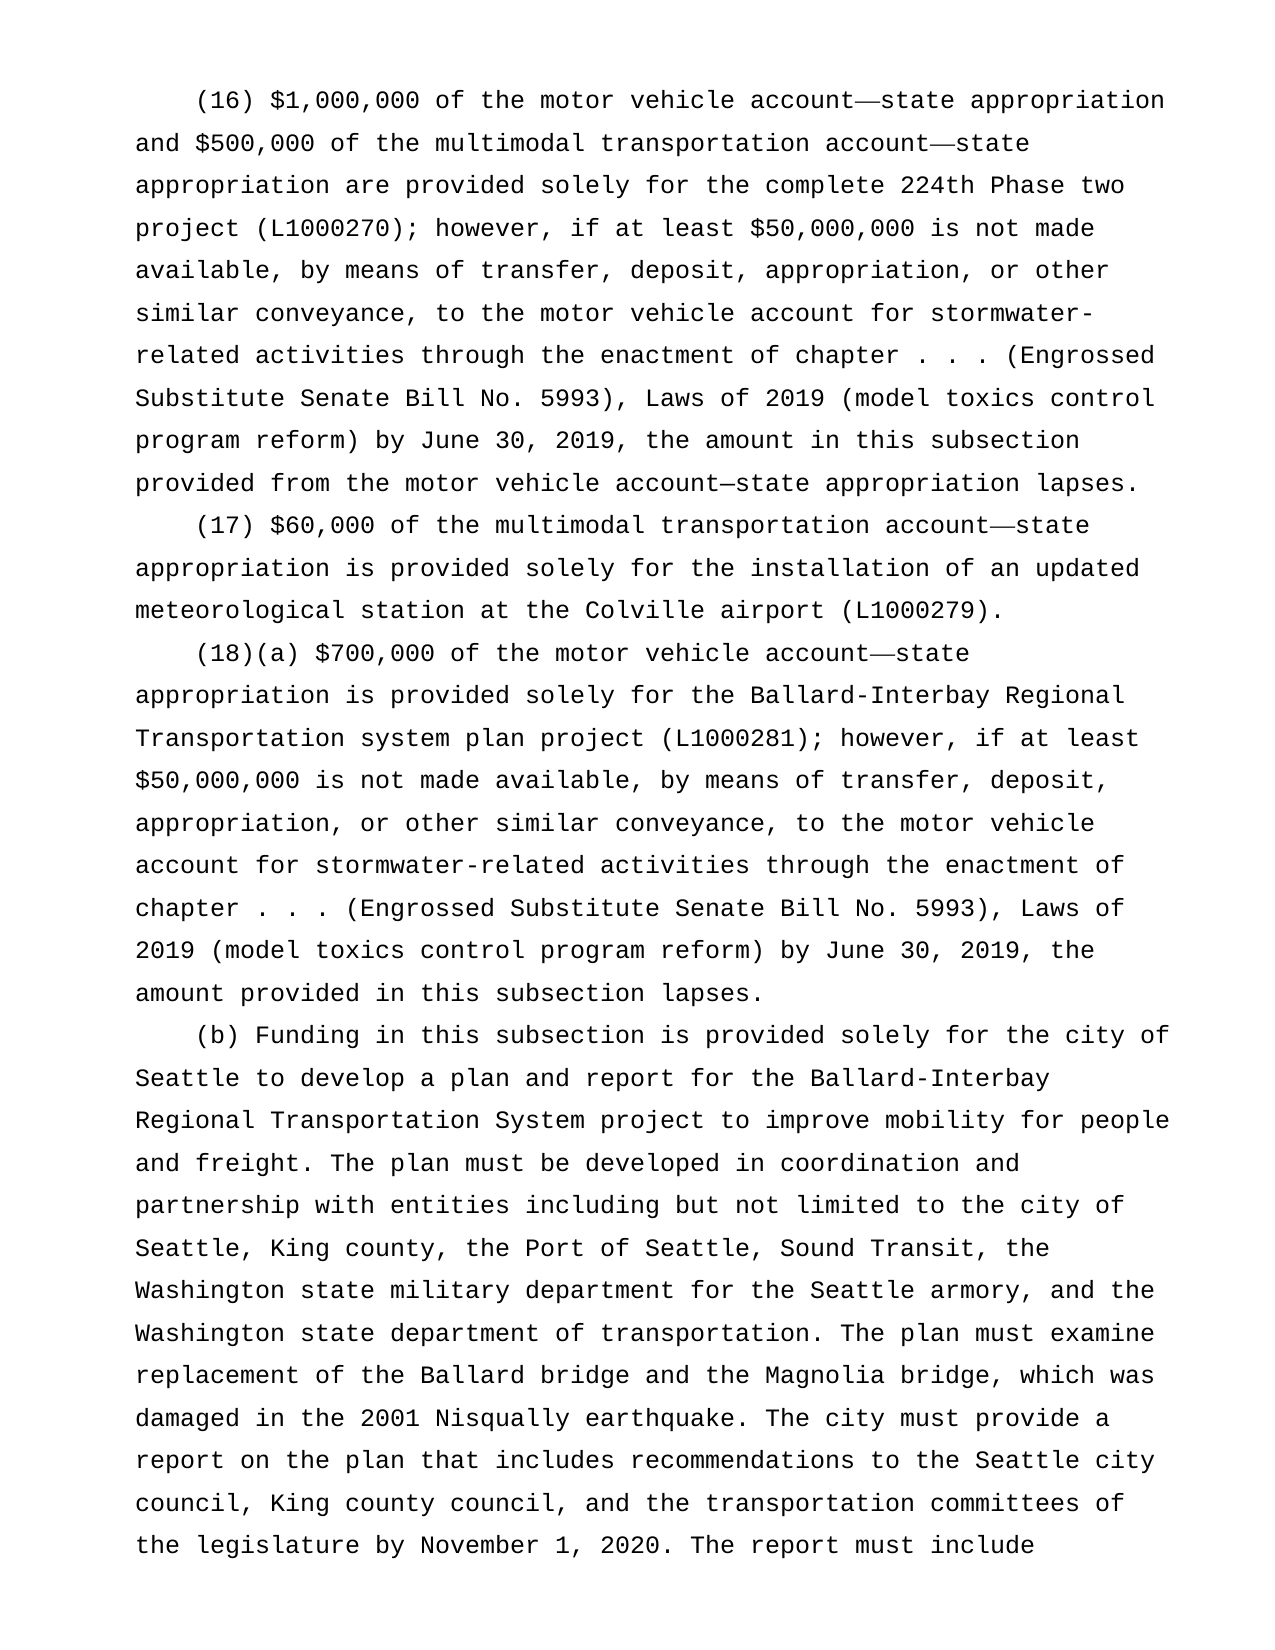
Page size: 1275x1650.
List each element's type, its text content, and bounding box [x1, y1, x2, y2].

text (16) $1,000,000 of the motor vehicle account—state appropriation and $500,000 of the multimodal transportation account—state appropriation are provided solely for the complete 224th Phase two project (L1000270); however, if at least $50,000,000 is not made available, by means of transfer, deposit, appropriation, or other similar conveyance, to the motor vehicle account for stormwater-related activities through the enactment of chapter . . . (Engrossed Substitute Senate Bill No. 5993), Laws of 2019 (model toxics control program reform) by June 30, 2019, the amount in this subsection provided from the motor vehicle account—state appropriation lapses. [135, 75, 1170, 500]
text (17) $60,000 of the multimodal transportation account—state appropriation is provided solely for the installation of an updated meteorological station at the Colville airport (L1000279). [135, 500, 1170, 627]
text (18)(a) $700,000 of the motor vehicle account—state appropriation is provided solely for the Ballard-Interbay Regional Transportation system plan project (L1000281); however, if at least $50,000,000 is not made available, by means of transfer, deposit, appropriation, or other similar conveyance, to the motor vehicle account for stormwater-related activities through the enactment of chapter . . . (Engrossed Substitute Senate Bill No. 5993), Laws of 2019 (model toxics control program reform) by June 30, 2019, the amount provided in this subsection lapses. [135, 627, 1170, 1010]
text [135, 1010, 1170, 1562]
